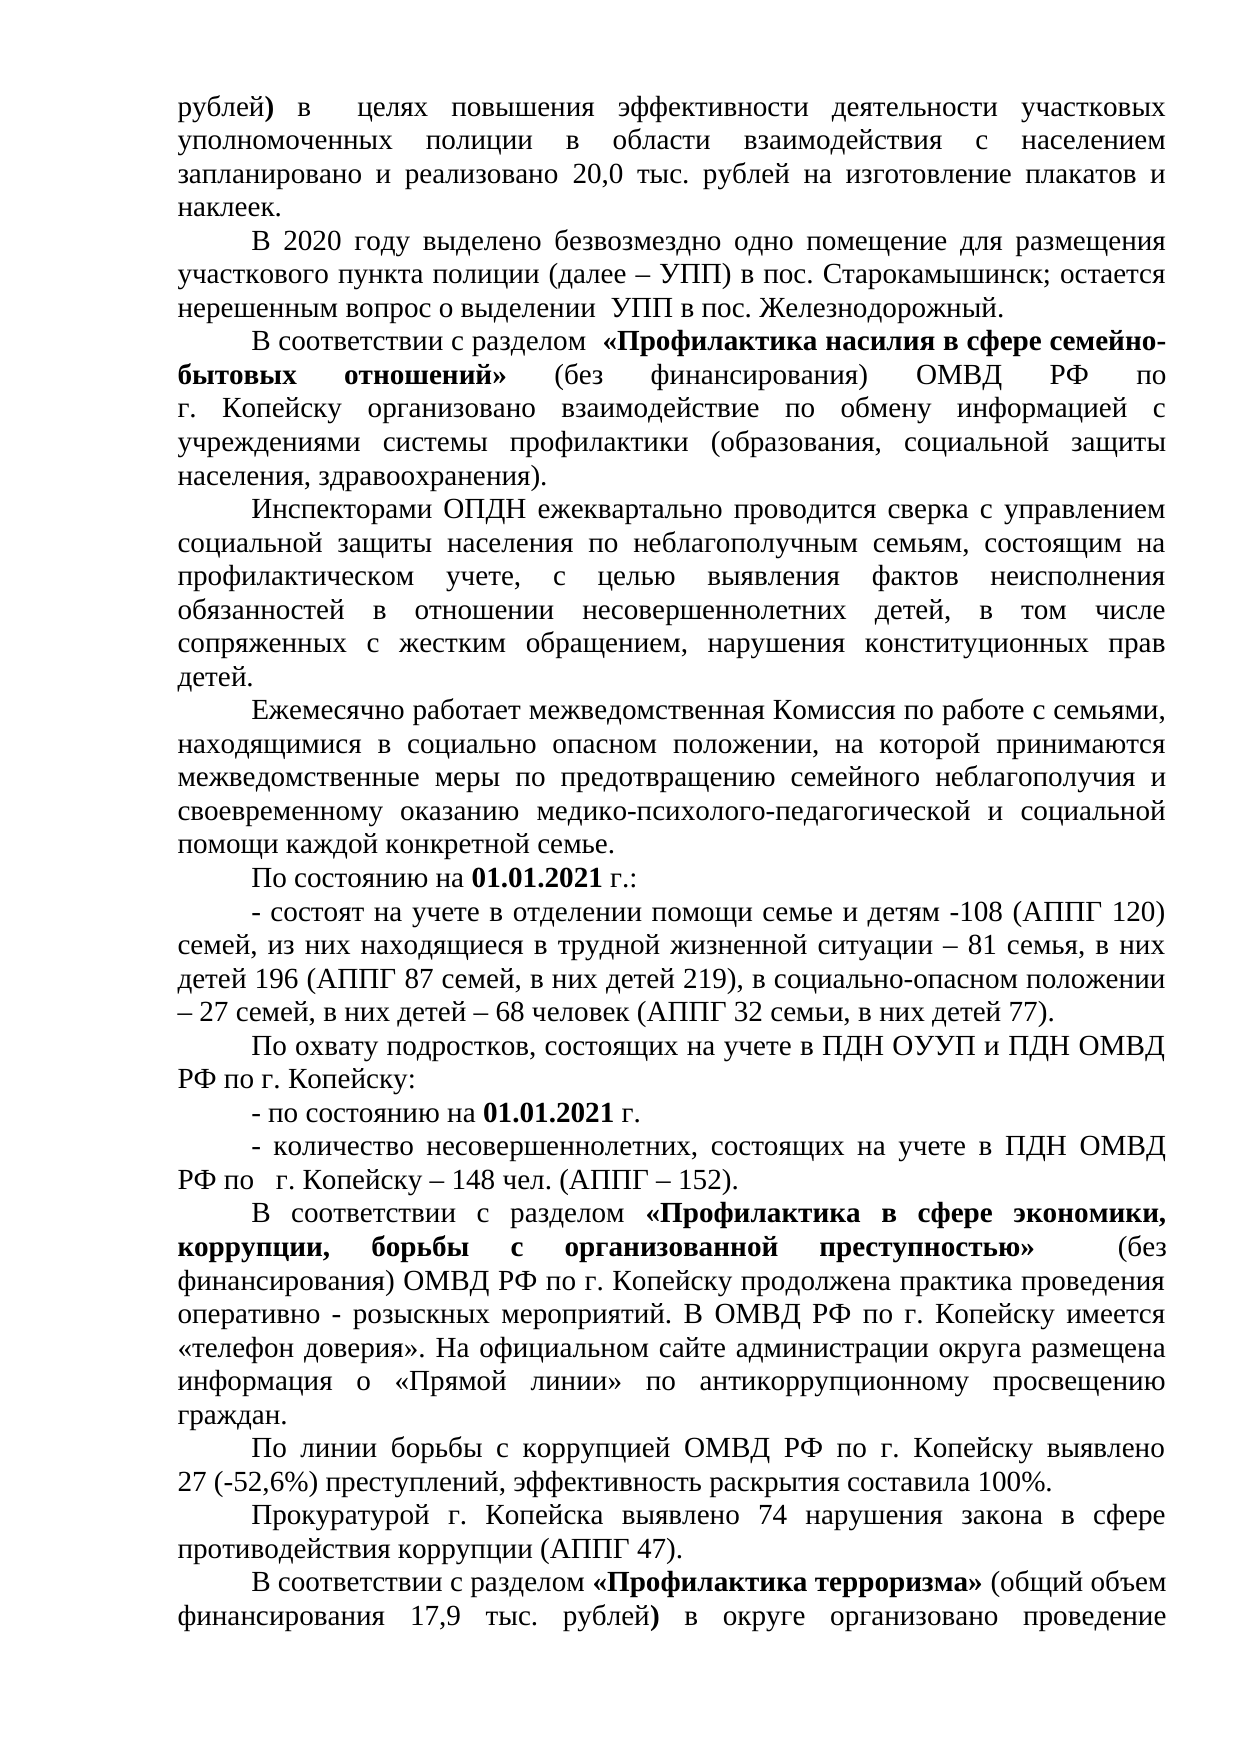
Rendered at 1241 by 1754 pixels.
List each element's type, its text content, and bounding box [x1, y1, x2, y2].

text Прокуратурой г. Копейска выявлено 74 нарушения закона в сфере противодействия коррупции (АППГ 47). [177, 1497, 1167, 1564]
text По линии борьбы с коррупцией ОМВД РФ по г. Копейску выявлено 27 (-52,6%) преступлений, эффективность раскрытия составила 100%. [177, 1430, 1167, 1497]
text В соответствии с разделом «Профилактика насилия в сфере семейно-бытовых отношений» (без финансирования) ОМВД РФ по г. Копейску организовано взаимодействие по обмену информацией с учреждениями системы профилактики (образования, социальной защиты населения, здравоохранения). [177, 323, 1167, 491]
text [177, 89, 1167, 223]
text По состоянию на 01.01.2021 г.: [177, 860, 1167, 894]
text По охвату подростков, состоящих на учете в ПДН ОУУП и ПДН ОМВД РФ по г. Копейску: [177, 1028, 1167, 1095]
text - по состоянию на 01.01.2021 г. [177, 1095, 1167, 1128]
text - количество несовершеннолетних, состоящих на учете в ПДН ОМВД РФ по г. Копейску – 148 чел. (АППГ – 152). [177, 1128, 1167, 1196]
text В соответствии с разделом «Профилактика в сфере экономики, коррупции, борьбы с организованной преступностью» (без финансирования) ОМВД РФ по г. Копейску продолжена практика проведения оперативно - розыскных мероприятий. В ОМВД РФ по г. Копейску имеется «телефон доверия». На официальном сайте администрации округа размещена информация о «Прямой линии» по антикоррупционному просвещению граждан. [177, 1196, 1167, 1430]
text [177, 1564, 1167, 1632]
text Ежемесячно работает межведомственная Комиссия по работе с семьями, находящимися в социально опасном положении, на которой принимаются межведомственные меры по предотвращению семейного неблагополучия и своевременному оказанию медико-психолого-педагогической и социальной помощи каждой конкретной семье. [177, 692, 1167, 860]
text В 2020 году выделено безвозмездно одно помещение для размещения участкового пункта полиции (далее – УПП) в пос. Старокамышинск; остается нерешенным вопрос о выделении УПП в пос. Железнодорожный. [177, 223, 1167, 323]
text - состоят на учете в отделении помощи семье и детям -108 (АППГ 120) семей, из них находящиеся в трудной жизненной ситуации – 81 семья, в них детей 196 (АППГ 87 семей, в них детей 219), в социально-опасном положении – 27 семей, в них детей – 68 человек (АППГ 32 семьи, в них детей 77). [177, 894, 1167, 1028]
text Инспекторами ОПДН ежеквартально проводится сверка с управлением социальной защиты населения по неблагополучным семьям, состоящим на профилактическом учете, с целью выявления фактов неисполнения обязанностей в отношении несовершеннолетних детей, в том числе сопряженных с жестким обращением, нарушения конституционных прав детей. [177, 491, 1167, 692]
